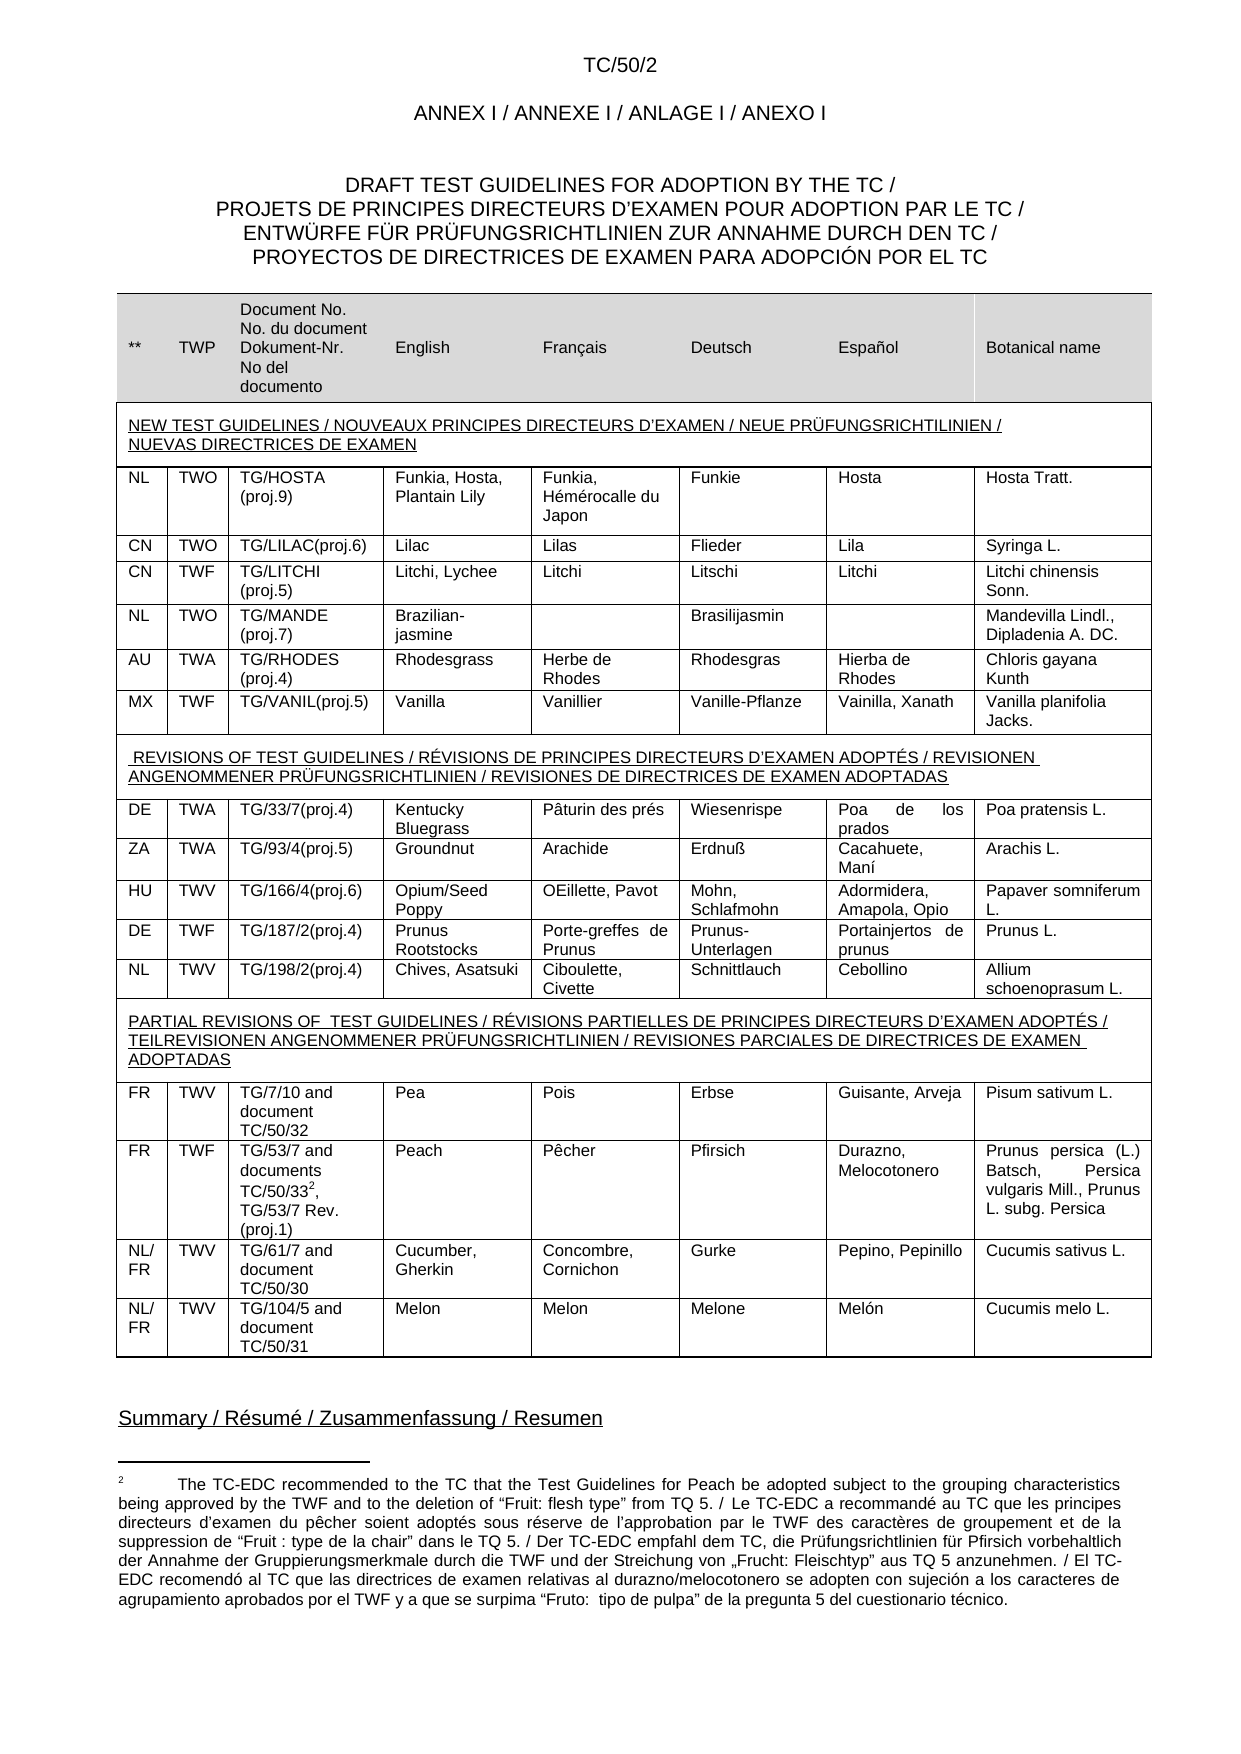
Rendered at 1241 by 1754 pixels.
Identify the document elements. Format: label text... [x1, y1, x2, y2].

table_cell Funkie [680, 468, 826, 535]
table_header Français [531, 294, 679, 402]
table_cell Pfirsich [680, 1141, 826, 1239]
table_cell Melón [827, 1299, 974, 1356]
table_header English [384, 294, 531, 402]
table_cell TWF [168, 920, 228, 959]
table_cell [532, 605, 679, 648]
table_cell Litchi chinensis Sonn. [975, 562, 1151, 604]
table_cell Wiesenrispe [680, 800, 826, 838]
table_cell Litchi [827, 562, 974, 604]
table_cell Vanilla [384, 691, 531, 734]
table_header ** [117, 294, 167, 402]
table_cell TWV [168, 960, 228, 998]
table_cell TG/MANDE (proj.7) [229, 605, 383, 648]
table_cell Flieder [680, 536, 826, 561]
table_cell AU [117, 650, 167, 690]
table_cell Gurke [680, 1240, 826, 1298]
table_cell TWO [168, 605, 228, 648]
table_cell FR [117, 1141, 167, 1239]
table_cell TWA [168, 839, 228, 880]
table_cell Prunus L. [975, 920, 1151, 959]
table_header Document No. No. du document Dokument-Nr. No del documento [229, 294, 384, 402]
table_cell Vainilla, Xanath [827, 691, 974, 734]
table_cell TWF [168, 1141, 228, 1239]
table_cell TWA [168, 800, 228, 838]
table_cell Litchi [532, 562, 679, 604]
table_cell TG/198/2(proj.4) [229, 960, 383, 998]
table_header Español [827, 294, 974, 402]
table_cell NL [117, 605, 167, 648]
table_cell TG/166/4(proj.6) [229, 881, 383, 919]
table_cell Pisum sativum L. [975, 1083, 1151, 1140]
table_cell Cucumis melo L. [975, 1299, 1151, 1356]
table_cell MX [117, 691, 167, 734]
table_cell TWF [168, 691, 228, 734]
table_cell Adormidera, Amapola, Opio [827, 881, 974, 919]
table_cell Vanillier [532, 691, 679, 734]
table_cell Funkia, Hosta, Plantain Lily [384, 468, 531, 535]
table_cell DE [117, 920, 167, 959]
table_cell Arachide [532, 839, 679, 880]
table_cell TG/93/4(proj.5) [229, 839, 383, 880]
table_cell Melon [532, 1299, 679, 1356]
table_cell PARTIAL REVISIONS OF TEST GUIDELINES / RÉVISIONS PARTIELLES DE PRINCIPES DIRECTEURS D’EXAMEN ADOPTÉS / TEILREVISIONEN ANGENOMMENER PRÜFUNGSRICHTLINIEN / REVISIONES PARCIALES DE DIRECTRICES DE EXAMEN ADOPTADAS [117, 999, 1151, 1082]
table_cell Lilas [532, 536, 679, 561]
table_cell Erdnuß [680, 839, 826, 880]
table_cell Chives, Asatsuki [384, 960, 531, 998]
table_cell TG/61/7 and document TC/50/30 [229, 1240, 383, 1298]
table_cell Durazno, Melocotonero [827, 1141, 974, 1239]
text Summary / Résumé / Zusammenfassung / Resumen [118, 1405, 1122, 1429]
table_cell Lilac [384, 536, 531, 561]
table_cell Portainjertos de prunus [827, 920, 974, 959]
table_cell Papaver somniferum L. [975, 881, 1151, 919]
text DRAFT TEST GUIDELINES FOR ADOPTION BY THE TC / PROJETS DE PRINCIPES DIRECTEURS D’EXAMEN POUR ADOPTION PAR LE TC / ENTWÜRFE FÜR PRÜFUNGSRICHTLINIEN ZUR ANNAHME DURCH DEN TC / PROYECTOS DE DIRECTRICES DE EXAMEN PARA ADOPCIÓN POR EL TC [118, 173, 1122, 269]
text ANNEX I / ANNEXE I / ANLAGE I / ANEXO I [118, 101, 1122, 125]
table_cell Rhodesgrass [384, 650, 531, 690]
table_cell DE [117, 800, 167, 838]
table_cell Lila [827, 536, 974, 561]
table_cell CN [117, 536, 167, 561]
table_cell TG/LILAC(proj.6) [229, 536, 383, 561]
table_cell Pois [532, 1083, 679, 1140]
table_cell TWA [168, 650, 228, 690]
table_cell Cucumber, Gherkin [384, 1240, 531, 1298]
table_cell NL [117, 468, 167, 535]
table_cell TWV [168, 881, 228, 919]
table_cell Poa de los prados [827, 800, 974, 838]
table_cell Erbse [680, 1083, 826, 1140]
table_cell Melon [384, 1299, 531, 1356]
table_cell TWO [168, 536, 228, 561]
table_cell Prunus persica (L.) Batsch, Persica vulgaris Mill., Prunus L. subg. Persica [975, 1141, 1151, 1239]
table_cell TG/104/5 and document TC/50/31 [229, 1299, 383, 1356]
table_cell Allium schoenoprasum L. [975, 960, 1151, 998]
table_cell Peach [384, 1141, 531, 1239]
table_cell TG/RHODES (proj.4) [229, 650, 383, 690]
table_cell TG/LITCHI (proj.5) [229, 562, 383, 604]
table_cell Melone [680, 1299, 826, 1356]
table_cell TWF [168, 562, 228, 604]
table_cell TG/33/7(proj.4) [229, 800, 383, 838]
table_cell Pêcher [532, 1141, 679, 1239]
table_cell TG/53/7 and documents TC/50/33, TG/53/7 Rev. (proj.1) [229, 1141, 383, 1239]
table_cell Brasilijasmin [680, 605, 826, 648]
table_cell Litchi, Lychee [384, 562, 531, 604]
table_cell TG/HOSTA (proj.9) [229, 468, 383, 535]
table_cell REVISIONS OF TEST GUIDELINES / RÉVISIONS DE PRINCIPES DIRECTEURS D’EXAMEN ADOPTÉS / REVISIONEN ANGENOMMENER PRÜFUNGSRICHTLINIEN / REVISIONES DE DIRECTRICES DE EXAMEN ADOPTADAS [117, 735, 1151, 799]
table_cell Prunus-Unterlagen [680, 920, 826, 959]
table_cell [827, 605, 974, 648]
table_header TWP [167, 294, 229, 402]
table_cell Porte-greffes de Prunus [532, 920, 679, 959]
table_cell Pea [384, 1083, 531, 1140]
table_cell NEW TEST GUIDELINES / NOUVEAUX PRINCIPES DIRECTEURS D’EXAMEN / NEUE PRÜFUNGSRICHTILINIEN / NUEVAS DIRECTRICES DE EXAMEN [117, 403, 1151, 466]
table_cell Herbe de Rhodes [532, 650, 679, 690]
table_cell Mohn, Schlafmohn [680, 881, 826, 919]
table_cell TWO [168, 468, 228, 535]
table_cell Hosta Tratt. [975, 468, 1151, 535]
table_cell TG/7/10 and document TC/50/32 [229, 1083, 383, 1140]
table_cell Vanille-Pflanze [680, 691, 826, 734]
table_cell Guisante, Arveja [827, 1083, 974, 1140]
table_cell Brazilian-jasmine [384, 605, 531, 648]
table_cell Vanilla planifolia Jacks. [975, 691, 1151, 734]
table_cell TG/VANIL(proj.5) [229, 691, 383, 734]
table_cell Syringa L. [975, 536, 1151, 561]
table_cell Mandevilla Lindl., Dipladenia A. DC. [975, 605, 1151, 648]
table_cell Concombre, Cornichon [532, 1240, 679, 1298]
table_cell Cacahuete, Maní [827, 839, 974, 880]
table_cell Hosta [827, 468, 974, 535]
table_cell NL/FR [117, 1299, 167, 1356]
table_cell Funkia, Hémérocalle du Japon [532, 468, 679, 535]
table_cell NL [117, 960, 167, 998]
table_cell Cucumis sativus L. [975, 1240, 1151, 1298]
table_cell Hierba de Rhodes [827, 650, 974, 690]
table_cell FR [117, 1083, 167, 1140]
table_cell Poa pratensis L. [975, 800, 1151, 838]
table_cell Pepino, Pepinillo [827, 1240, 974, 1298]
table_cell Schnittlauch [680, 960, 826, 998]
table_cell ZA [117, 839, 167, 880]
table_header Deutsch [679, 294, 827, 402]
table_cell Rhodesgras [680, 650, 826, 690]
table_cell Ciboulette, Civette [532, 960, 679, 998]
table_cell Opium/Seed Poppy [384, 881, 531, 919]
table_cell Pâturin des prés [532, 800, 679, 838]
table_cell CN [117, 562, 167, 604]
table_cell Chloris gayana Kunth [975, 650, 1151, 690]
table_cell Prunus Rootstocks [384, 920, 531, 959]
table_cell Cebollino [827, 960, 974, 998]
table_cell NL/FR [117, 1240, 167, 1298]
table_cell Groundnut [384, 839, 531, 880]
table_cell Kentucky Bluegrass [384, 800, 531, 838]
table_cell OEillette, Pavot [532, 881, 679, 919]
table_cell TWV [168, 1083, 228, 1140]
table_cell TG/187/2(proj.4) [229, 920, 383, 959]
table_cell Arachis L. [975, 839, 1151, 880]
table_cell TWV [168, 1240, 228, 1298]
table_cell TWV [168, 1299, 228, 1356]
table_cell Litschi [680, 562, 826, 604]
table_header Botanical name [975, 294, 1152, 402]
table_cell HU [117, 881, 167, 919]
